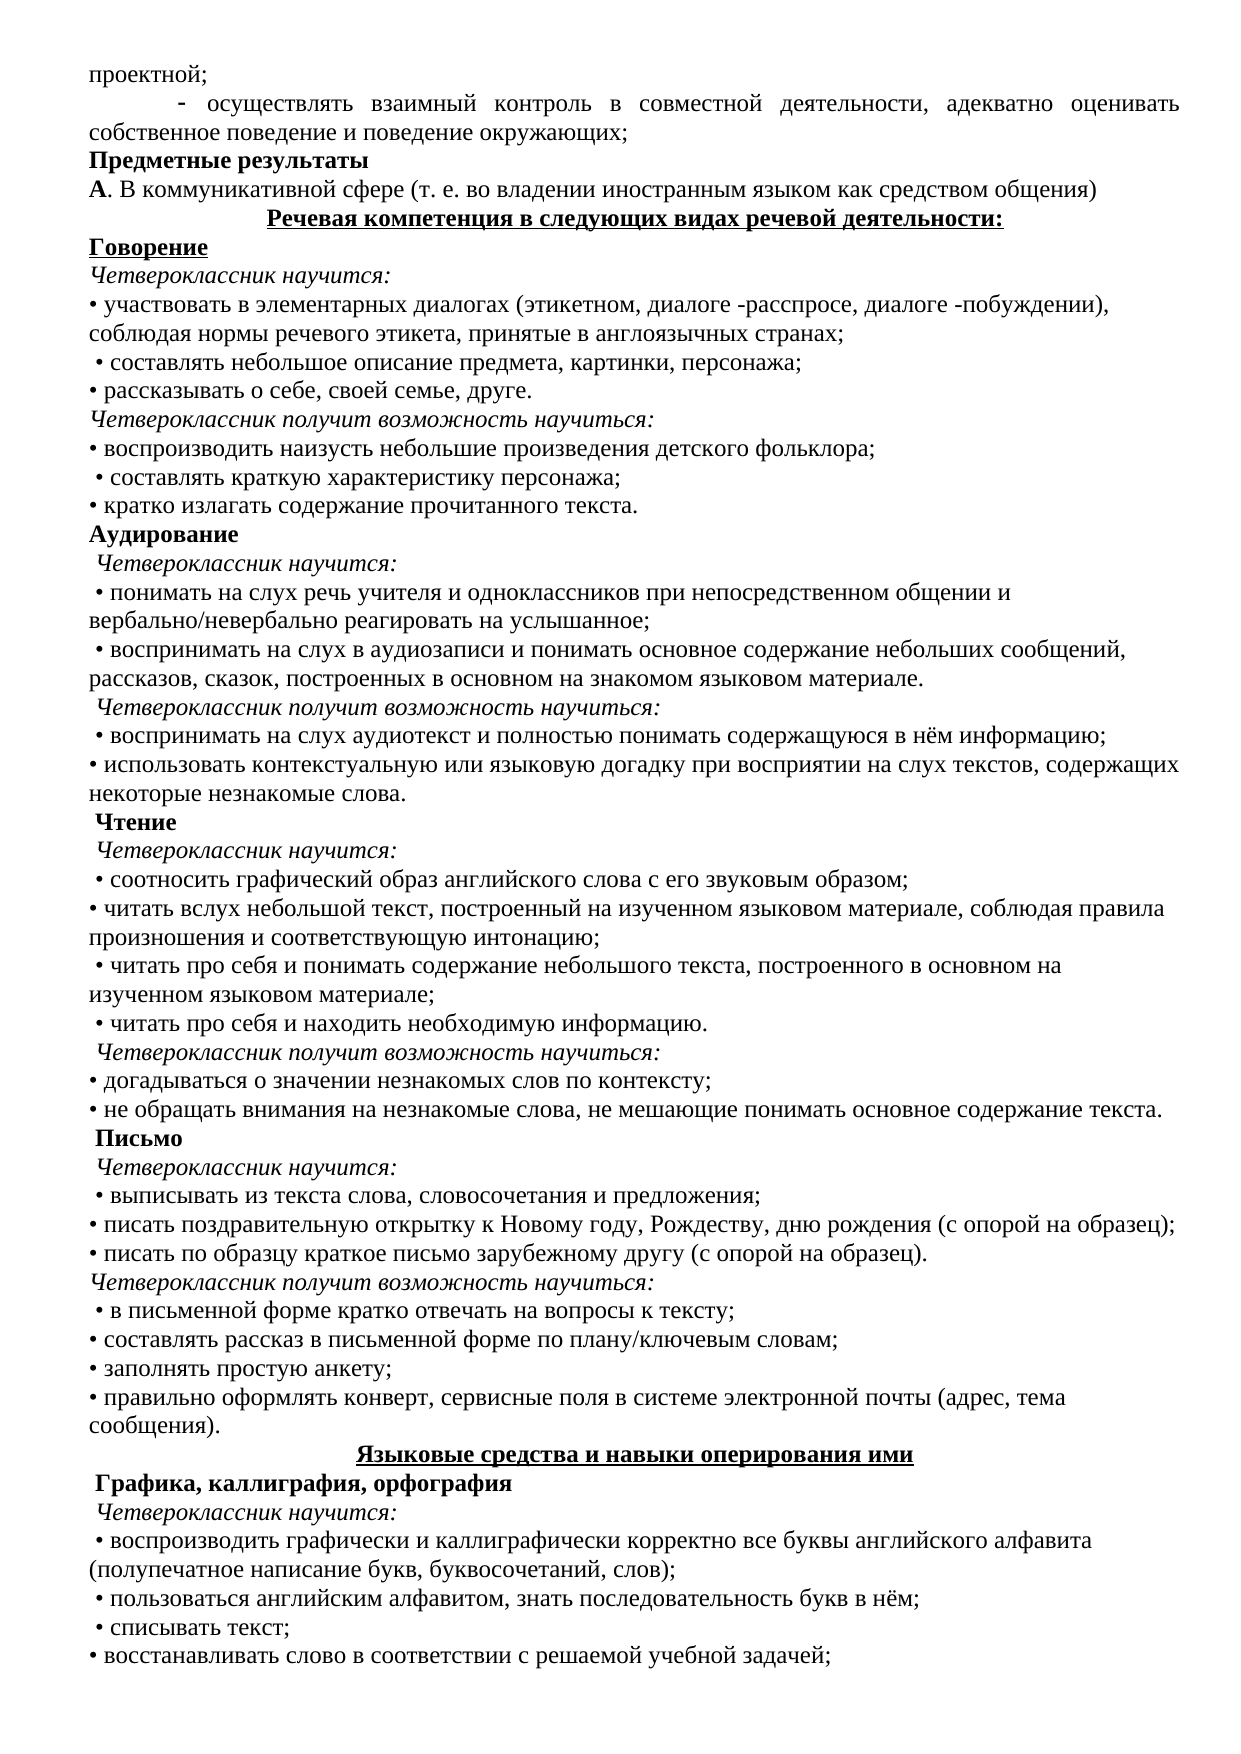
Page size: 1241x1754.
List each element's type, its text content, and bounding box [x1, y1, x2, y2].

text • выписывать из текста слова, словосочетания и предложения; [89, 1180, 1181, 1209]
list осуществлять взаимный контроль в совместной деятельности, адекватно оценивать собственное поведение и поведение окружающих; [89, 88, 1181, 145]
text Четвероклассник получит возможность научиться: [89, 692, 1181, 720]
text Языковые средства и навыки оперирования ими [89, 1439, 1181, 1468]
text • воспринимать на слух в аудиозаписи и понимать основное содержание небольших сообщений, рассказов, сказок, построенных в основном на знакомом языковом материале. [89, 634, 1181, 692]
text • воспроизводить наизусть небольшие произведения детского фольклора; [89, 433, 1181, 462]
text • восстанавливать слово в соответствии с решаемой учебной задачей; [89, 1640, 1181, 1669]
text • рассказывать о себе, своей семье, друге. [89, 375, 1181, 404]
text • составлять небольшое описание предмета, картинки, персонажа; [89, 347, 1181, 375]
text • не обращать внимания на незнакомые слова, не мешающие понимать основное содержание текста. [89, 1094, 1181, 1123]
text А. В коммуникативной сфере (т. е. во владении иностранным языком как средством общения) [89, 174, 1181, 203]
text • читать про себя и понимать содержание небольшого текста, построенного в основном на изученном языковом материале; [89, 950, 1181, 1008]
text • пользоваться английским алфавитом, знать последовательность букв в нём; [89, 1583, 1181, 1612]
text Чтение [89, 807, 1181, 835]
text Четвероклассник научится: [89, 1152, 1181, 1180]
text • догадываться о значении незнакомых слов по контексту; [89, 1065, 1181, 1094]
text Четвероклассник научится: [89, 835, 1181, 864]
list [89, 59, 1181, 88]
text Четвероклассник научится: [89, 1497, 1181, 1525]
text • воспринимать на слух аудиотекст и полностью понимать содержащуюся в нём информацию; [89, 720, 1181, 749]
text • читать про себя и находить необходимую информацию. [89, 1008, 1181, 1037]
text Предметные результаты [89, 145, 1181, 174]
text Речевая компетенция в следующих видах речевой деятельности: [89, 203, 1181, 232]
text • заполнять простую анкету; [89, 1353, 1181, 1382]
text • писать по образцу краткое письмо зарубежному другу (с опорой на образец). [89, 1238, 1181, 1267]
text • участвовать в элементарных диалогах (этикетном, диалоге -расспросе, диалоге -побуждении), соблюдая нормы речевого этикета, принятые в англоязычных странах; [89, 289, 1181, 347]
text Четвероклассник получит возможность научиться: [89, 1267, 1181, 1295]
text Четвероклассник научится: [89, 548, 1181, 577]
text • читать вслух небольшой текст, построенный на изученном языковом материале, соблюдая правила произношения и соответствующую интонацию; [89, 893, 1181, 950]
text • воспроизводить графически и каллиграфически корректно все буквы английского алфавита (полупечатное написание букв, буквосочетаний, слов); [89, 1525, 1181, 1583]
text • списывать текст; [89, 1612, 1181, 1640]
text Четвероклассник получит возможность научиться: [89, 1037, 1181, 1065]
text • составлять краткую характеристику персонажа; [89, 462, 1181, 490]
text Письмо [89, 1123, 1181, 1152]
text • понимать на слух речь учителя и одноклассников при непосредственном общении и вербально/невербально реагировать на услышанное; [89, 577, 1181, 634]
text • в письменной форме кратко отвечать на вопросы к тексту; [89, 1295, 1181, 1324]
text • кратко излагать содержание прочитанного текста. [89, 490, 1181, 519]
text • писать поздравительную открытку к Новому году, Рождеству, дню рождения (с опорой на образец); [89, 1209, 1181, 1238]
text Четвероклассник получит возможность научиться: [89, 404, 1181, 433]
text • соотносить графический образ английского слова с его звуковым образом; [89, 864, 1181, 893]
text Четвероклассник научится: [89, 260, 1181, 289]
text • правильно оформлять конверт, сервисные поля в системе электронной почты (адрес, тема сообщения). [89, 1382, 1181, 1439]
text • использовать контекстуальную или языковую догадку при восприятии на слух текстов, содержащих некоторые незнакомые слова. [89, 749, 1181, 807]
text Говорение [89, 232, 1181, 260]
text Графика, каллиграфия, орфография [89, 1468, 1181, 1497]
text Аудирование [89, 519, 1181, 548]
text • составлять рассказ в письменной форме по плану/ключевым словам; [89, 1324, 1181, 1353]
